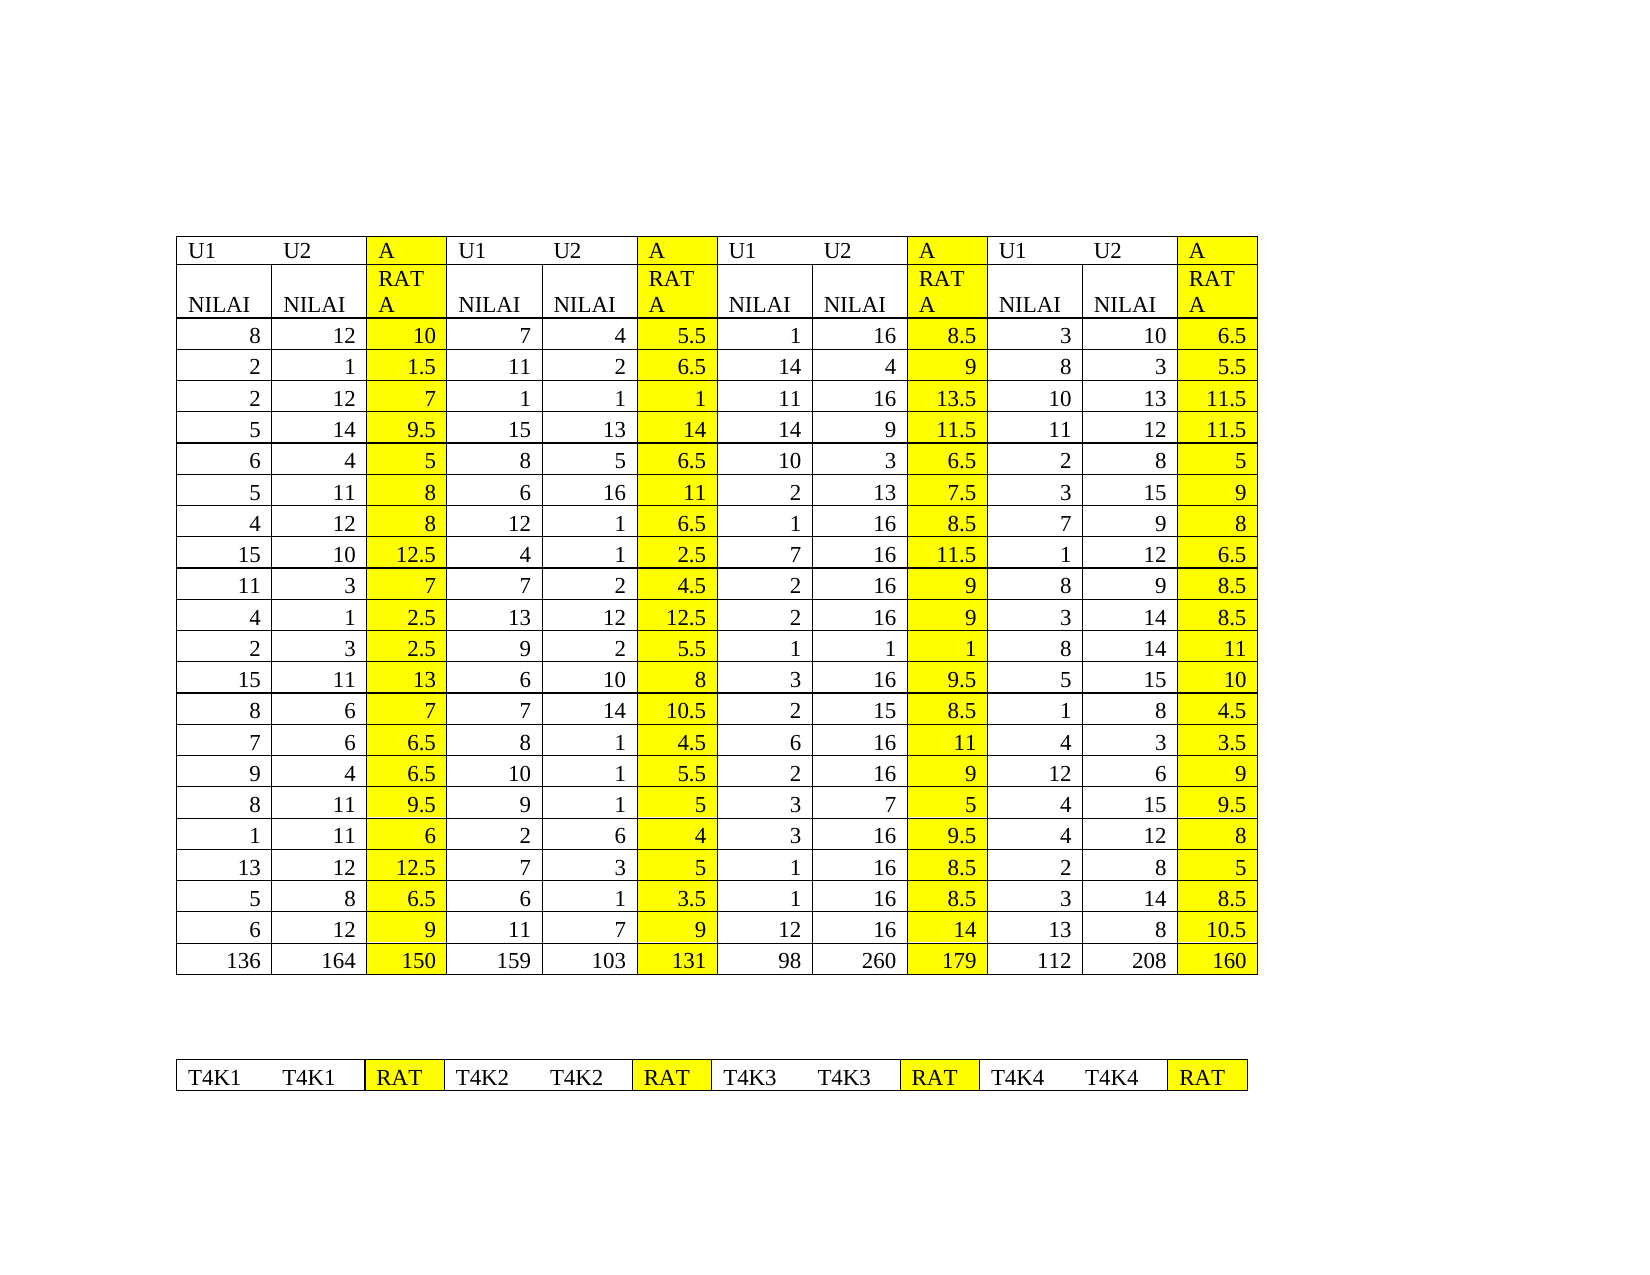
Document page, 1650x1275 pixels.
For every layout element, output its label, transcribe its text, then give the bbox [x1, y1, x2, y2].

table_cell 4 [272, 756, 366, 786]
table_cell 1 [718, 631, 812, 661]
table_cell 5 [543, 444, 637, 474]
table_cell 1 [988, 537, 1082, 567]
table_cell 3 [813, 444, 907, 474]
table_cell 7 [447, 850, 542, 880]
table_cell 8 [1083, 444, 1177, 474]
table_cell 14 [1083, 881, 1177, 911]
table_cell 15 [1083, 475, 1177, 505]
table_cell 2 [543, 631, 637, 661]
table_header RATA [901, 1060, 979, 1090]
table_cell 208 [1083, 944, 1177, 974]
table_cell 12 [447, 506, 542, 536]
table_cell 5.5 [638, 756, 717, 786]
table_cell 11 [988, 412, 1082, 442]
table_cell 15 [1083, 787, 1177, 817]
table_cell 2 [718, 475, 812, 505]
table_cell 11 [272, 662, 366, 692]
table_cell 8.5 [908, 881, 987, 911]
table_cell 9 [447, 631, 542, 661]
table_cell 14 [718, 412, 812, 442]
table_cell 4.5 [638, 569, 717, 599]
table_header RATA [1168, 1060, 1247, 1090]
table_cell 6.5 [1178, 319, 1257, 349]
table_cell 12.5 [367, 850, 446, 880]
table_cell 7 [367, 569, 446, 599]
table_cell NILAI [988, 265, 1082, 317]
table_cell NILAI [1083, 265, 1177, 317]
table_cell 1 [718, 506, 812, 536]
table_cell 16 [813, 912, 907, 942]
table_cell 6.5 [1178, 537, 1257, 567]
table_cell 5.5 [638, 631, 717, 661]
table_cell 4 [988, 725, 1082, 755]
table_cell 6.5 [638, 350, 717, 380]
table_cell 1 [543, 506, 637, 536]
table_header T4K4 U1 [980, 1060, 1074, 1090]
table_cell 12 [988, 756, 1082, 786]
table_cell 7 [718, 537, 812, 567]
table_cell 1 [988, 694, 1082, 724]
table_cell 7 [988, 506, 1082, 536]
table_cell 6 [272, 725, 366, 755]
table_cell 2 [543, 350, 637, 380]
table_cell 8 [177, 787, 271, 817]
table_cell 9 [447, 787, 542, 817]
table_cell 7 [367, 694, 446, 724]
table_cell 16 [543, 475, 637, 505]
table_cell 4 [177, 506, 271, 536]
table_cell 1 [908, 631, 987, 661]
table_cell 2 [718, 756, 812, 786]
table_cell 1 [638, 381, 717, 411]
table_cell 9 [908, 600, 987, 630]
table_cell 11 [447, 912, 542, 942]
table_cell 14 [543, 694, 637, 724]
table_cell 4 [638, 819, 717, 849]
table_cell 8 [367, 475, 446, 505]
table_cell 12 [272, 912, 366, 942]
table_cell 11 [272, 819, 366, 849]
table_cell 5 [1178, 444, 1257, 474]
table_cell 6.5 [367, 725, 446, 755]
table_cell 2 [177, 381, 271, 411]
table_cell RATA [638, 265, 717, 317]
table_cell 5 [177, 412, 271, 442]
table_cell 6 [367, 819, 446, 849]
table_cell 1.5 [367, 350, 446, 380]
table_cell 3 [272, 569, 366, 599]
table_cell 13 [813, 475, 907, 505]
table_cell RATA [367, 265, 446, 317]
table_cell 8 [1178, 819, 1257, 849]
table_cell 8 [638, 662, 717, 692]
table_header T4K2 U1 [445, 1060, 538, 1090]
table_cell 3 [718, 662, 812, 692]
table_cell 12.5 [367, 537, 446, 567]
table_cell 15 [1083, 662, 1177, 692]
table_cell 13 [1083, 381, 1177, 411]
table_cell 12.5 [638, 600, 717, 630]
table_cell 12 [272, 506, 366, 536]
table_cell 3 [718, 787, 812, 817]
table_header T4K3 U2 [806, 1060, 900, 1090]
table_cell 16 [813, 756, 907, 786]
table_cell 1 [543, 787, 637, 817]
table_cell 2 [988, 850, 1082, 880]
table_header T3K1 U2 [272, 237, 366, 264]
table_cell 1 [447, 381, 542, 411]
table_header T3K4 U2 [1083, 237, 1177, 264]
table_cell 7 [813, 787, 907, 817]
table_header T4K4 U2 [1074, 1060, 1167, 1090]
table_header T4K2 U2 [539, 1060, 632, 1090]
table_cell 8 [1083, 694, 1177, 724]
table_cell 6 [447, 662, 542, 692]
table_cell 103 [543, 944, 637, 974]
table_cell NILAI [543, 265, 637, 317]
table_cell 11 [638, 475, 717, 505]
table_cell NILAI [272, 265, 366, 317]
table_cell 3 [1083, 725, 1177, 755]
table_cell 8 [367, 506, 446, 536]
table_cell 10 [367, 319, 446, 349]
table_header T3K2 U2 [542, 237, 637, 264]
table_cell 12 [272, 381, 366, 411]
table_header T3K2 U1 [447, 237, 542, 264]
table_cell 9 [813, 412, 907, 442]
table_cell 8 [177, 694, 271, 724]
table_cell 7 [447, 319, 542, 349]
table_cell 4 [447, 537, 542, 567]
table_cell 1 [813, 631, 907, 661]
table_cell 150 [367, 944, 446, 974]
table_cell 3 [543, 850, 637, 880]
table_cell 10 [1083, 319, 1177, 349]
table_cell 11 [177, 569, 271, 599]
table_cell 7 [367, 381, 446, 411]
table_cell 131 [638, 944, 717, 974]
table_cell 4 [543, 319, 637, 349]
table_cell 11.5 [908, 412, 987, 442]
table_cell 9.5 [908, 819, 987, 849]
table_cell 2 [718, 694, 812, 724]
table_cell 4 [272, 444, 366, 474]
table_cell 9 [908, 350, 987, 380]
table_cell 16 [813, 319, 907, 349]
table_cell 5 [177, 475, 271, 505]
table_cell 3.5 [638, 881, 717, 911]
table_cell 13 [447, 600, 542, 630]
table_cell 5 [908, 787, 987, 817]
table_cell 8 [177, 319, 271, 349]
table_cell 10.5 [1178, 912, 1257, 942]
table_cell 9 [177, 756, 271, 786]
table_cell 6.5 [908, 444, 987, 474]
table_cell 9.5 [908, 662, 987, 692]
table_cell 8 [447, 444, 542, 474]
table_cell 10.5 [638, 694, 717, 724]
table_header T3K4 U1 [988, 237, 1082, 264]
table_cell 5 [367, 444, 446, 474]
table_cell 13 [367, 662, 446, 692]
table_cell 14 [638, 412, 717, 442]
table_cell 16 [813, 600, 907, 630]
table_cell 10 [543, 662, 637, 692]
table_cell 16 [813, 569, 907, 599]
table_cell NILAI [447, 265, 542, 317]
table_header T4K1 U1 [177, 1060, 271, 1090]
table_cell 14 [1083, 631, 1177, 661]
table_cell 12 [543, 600, 637, 630]
table_cell 6.5 [638, 506, 717, 536]
table_cell 2.5 [638, 537, 717, 567]
table_cell 179 [908, 944, 987, 974]
table_cell 3 [988, 600, 1082, 630]
table_cell RATA [1178, 265, 1257, 317]
table_cell 11 [718, 381, 812, 411]
table_cell 1 [272, 350, 366, 380]
table_cell 7 [543, 912, 637, 942]
table_cell 10 [718, 444, 812, 474]
table_cell 13.5 [908, 381, 987, 411]
table_cell 5 [177, 881, 271, 911]
table_header RATA [633, 1060, 711, 1090]
table_cell 9 [367, 912, 446, 942]
table_cell 2.5 [367, 631, 446, 661]
table_cell 11 [447, 350, 542, 380]
table_cell 13 [543, 412, 637, 442]
table_cell 7 [447, 569, 542, 599]
table_cell 12 [1083, 537, 1177, 567]
table_cell 1 [272, 600, 366, 630]
table_header RATA [367, 237, 446, 264]
table_cell 3 [988, 475, 1082, 505]
table_cell 9.5 [367, 412, 446, 442]
table_header T3K3 U1 [718, 237, 812, 264]
table_cell 7 [177, 725, 271, 755]
table_header T4K3 U1 [712, 1060, 806, 1090]
table_cell 8 [1178, 506, 1257, 536]
table_cell 6.5 [638, 444, 717, 474]
table_cell 5 [1178, 850, 1257, 880]
table_cell 9 [1083, 506, 1177, 536]
table_cell 16 [813, 819, 907, 849]
table_cell 1 [543, 381, 637, 411]
table_cell 7 [447, 694, 542, 724]
table_cell 5.5 [638, 319, 717, 349]
table_cell 15 [447, 412, 542, 442]
table_header T3K3 U2 [812, 237, 907, 264]
table_cell 8.5 [1178, 881, 1257, 911]
table_cell 6.5 [367, 756, 446, 786]
table_header T4K1 U2 [271, 1060, 364, 1090]
table_cell 160 [1178, 944, 1257, 974]
table_cell 136 [177, 944, 271, 974]
table_cell 10 [1178, 662, 1257, 692]
table_cell 8 [988, 350, 1082, 380]
table_cell 3 [272, 631, 366, 661]
table_cell 11 [272, 475, 366, 505]
table_cell 16 [813, 662, 907, 692]
table_cell 6.5 [367, 881, 446, 911]
table_cell 4 [813, 350, 907, 380]
table_cell 9.5 [367, 787, 446, 817]
table_cell 2.5 [367, 600, 446, 630]
table_cell 10 [447, 756, 542, 786]
table_cell 1 [543, 881, 637, 911]
table_cell 12 [272, 850, 366, 880]
table_cell 13 [177, 850, 271, 880]
table_cell 98 [718, 944, 812, 974]
table_cell 2 [718, 569, 812, 599]
table_cell 16 [813, 881, 907, 911]
table_cell NILAI [813, 265, 907, 317]
table_header RATA [366, 1060, 444, 1090]
table_cell 9 [1178, 756, 1257, 786]
table_cell NILAI [718, 265, 812, 317]
table_cell 112 [988, 944, 1082, 974]
table_cell 6 [447, 475, 542, 505]
table_cell 13 [988, 912, 1082, 942]
table_cell 1 [543, 537, 637, 567]
table_cell 16 [813, 725, 907, 755]
table_cell 15 [813, 694, 907, 724]
table_cell 12 [1083, 819, 1177, 849]
table_cell 4 [988, 819, 1082, 849]
table_header T3K1 U1 [177, 237, 272, 264]
table_cell 3 [1083, 350, 1177, 380]
table_cell 11.5 [1178, 412, 1257, 442]
table_cell 8.5 [908, 850, 987, 880]
table_cell 9 [638, 912, 717, 942]
table_cell 8 [988, 569, 1082, 599]
table_cell 4.5 [1178, 694, 1257, 724]
table_cell 2 [177, 350, 271, 380]
table_cell 4.5 [638, 725, 717, 755]
table_cell 7.5 [908, 475, 987, 505]
table_cell 8.5 [1178, 600, 1257, 630]
table_cell 6 [177, 444, 271, 474]
table_cell 6 [447, 881, 542, 911]
table_cell 164 [272, 944, 366, 974]
table_cell 11 [908, 725, 987, 755]
table_cell 8.5 [908, 694, 987, 724]
table_cell 8 [1083, 912, 1177, 942]
table_cell 5 [638, 850, 717, 880]
table_cell 15 [177, 662, 271, 692]
table_cell 11.5 [908, 537, 987, 567]
table_cell 6 [272, 694, 366, 724]
table_cell 3 [718, 819, 812, 849]
table_cell 11 [1178, 631, 1257, 661]
table_cell 12 [272, 319, 366, 349]
table_cell 16 [813, 850, 907, 880]
table_cell 4 [177, 600, 271, 630]
table_cell 1 [718, 850, 812, 880]
table_header RATA [638, 237, 717, 264]
table_cell 3 [988, 319, 1082, 349]
table_cell 2 [177, 631, 271, 661]
table_cell 260 [813, 944, 907, 974]
table_cell 14 [272, 412, 366, 442]
table_cell 1 [543, 725, 637, 755]
table_cell 9 [1083, 569, 1177, 599]
table_cell 15 [177, 537, 271, 567]
table_cell 159 [447, 944, 542, 974]
table_cell 1 [177, 819, 271, 849]
table_cell 9 [908, 756, 987, 786]
table_cell 1 [543, 756, 637, 786]
table_cell 1 [718, 881, 812, 911]
table_cell 4 [988, 787, 1082, 817]
table_cell 10 [272, 537, 366, 567]
table_cell 14 [718, 350, 812, 380]
table_cell 8 [988, 631, 1082, 661]
table_cell 5 [638, 787, 717, 817]
table_cell 8 [272, 881, 366, 911]
table_cell 9 [1178, 475, 1257, 505]
table_cell 8.5 [908, 506, 987, 536]
table_cell 6 [177, 912, 271, 942]
table_cell 8 [1083, 850, 1177, 880]
table_cell 11 [272, 787, 366, 817]
table_cell 16 [813, 537, 907, 567]
table_cell 3 [988, 881, 1082, 911]
table_cell 6 [718, 725, 812, 755]
table_cell 12 [718, 912, 812, 942]
table_cell 2 [447, 819, 542, 849]
table_cell 8 [447, 725, 542, 755]
table_cell 12 [1083, 412, 1177, 442]
table_cell 8.5 [908, 319, 987, 349]
table_cell NILAI [177, 265, 271, 317]
table_cell 14 [908, 912, 987, 942]
table_cell 11.5 [1178, 381, 1257, 411]
table_header RATA [908, 237, 987, 264]
table_cell 9 [908, 569, 987, 599]
table_cell 16 [813, 506, 907, 536]
table_cell 3.5 [1178, 725, 1257, 755]
table_cell 8.5 [1178, 569, 1257, 599]
table_cell 9.5 [1178, 787, 1257, 817]
table_cell 6 [543, 819, 637, 849]
table_cell 5.5 [1178, 350, 1257, 380]
table_cell RATA [908, 265, 987, 317]
table_cell 16 [813, 381, 907, 411]
table_cell 5 [988, 662, 1082, 692]
table_cell 2 [718, 600, 812, 630]
table_cell 2 [543, 569, 637, 599]
table_cell 2 [988, 444, 1082, 474]
table_cell 10 [988, 381, 1082, 411]
table_header RATA [1178, 237, 1257, 264]
table_cell 1 [718, 319, 812, 349]
table_cell 6 [1083, 756, 1177, 786]
table_cell 14 [1083, 600, 1177, 630]
